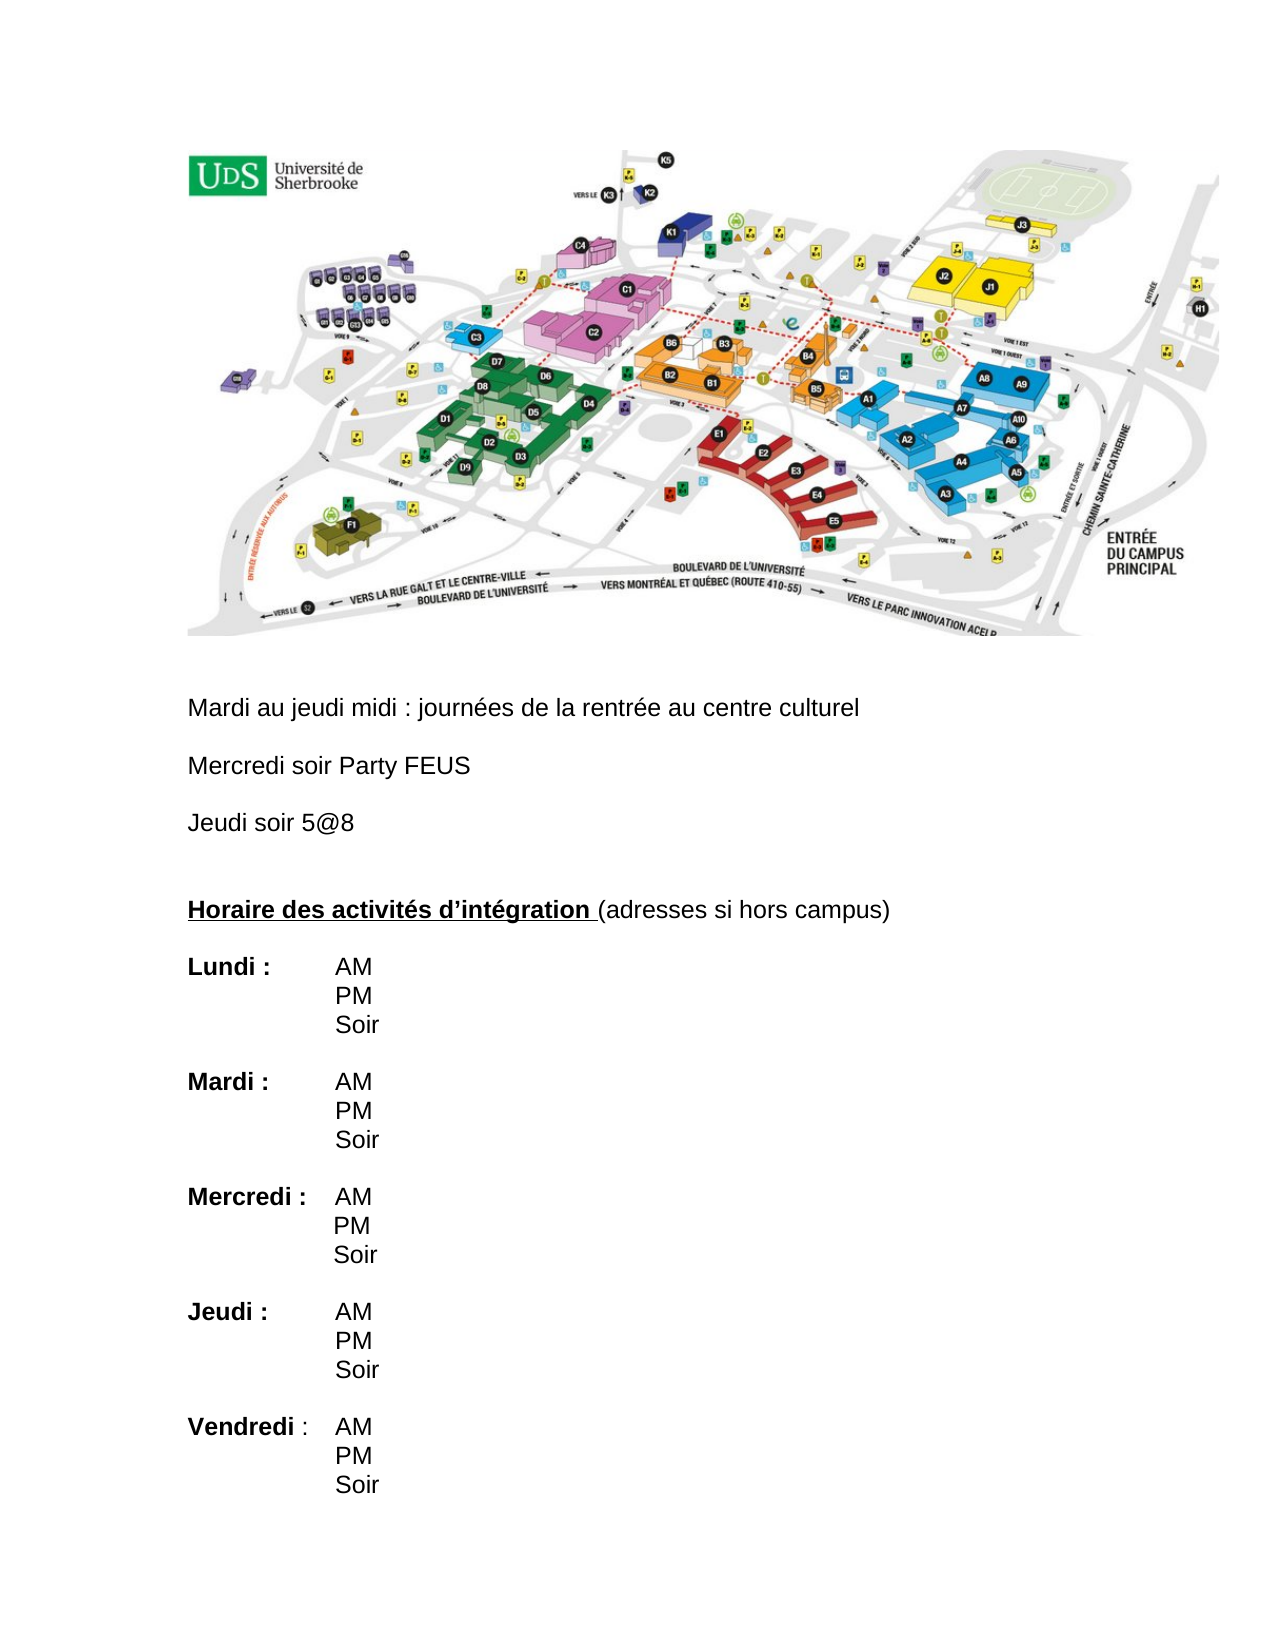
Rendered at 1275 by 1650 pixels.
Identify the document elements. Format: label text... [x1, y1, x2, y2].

text Mercredi : AM [187, 1182, 1087, 1211]
text PM [187, 1326, 1087, 1355]
text PM [187, 1441, 1087, 1470]
text Soir [187, 1125, 1087, 1153]
text Soir [187, 1355, 1087, 1383]
text PM [187, 981, 1087, 1010]
text Mercredi soir Party FEUS [187, 751, 1087, 780]
text Vendredi : AM [187, 1412, 1087, 1441]
text Jeudi soir 5@8 [187, 808, 1087, 837]
text Lundi : AM [187, 952, 1087, 981]
text Horaire des activités d’intégration (adresses si hors campus) [187, 895, 1087, 923]
text Mardi au jeudi midi : journées de la rentrée au centre culturel [187, 693, 1087, 722]
text Soir [187, 1470, 1087, 1498]
text Jeudi : AM [187, 1297, 1087, 1326]
text PM [187, 1211, 1087, 1240]
picture [187, 150, 1220, 636]
text Soir [187, 1240, 1087, 1268]
text Mardi : AM [187, 1067, 1087, 1096]
text PM [187, 1096, 1087, 1125]
text Soir [187, 1010, 1087, 1038]
